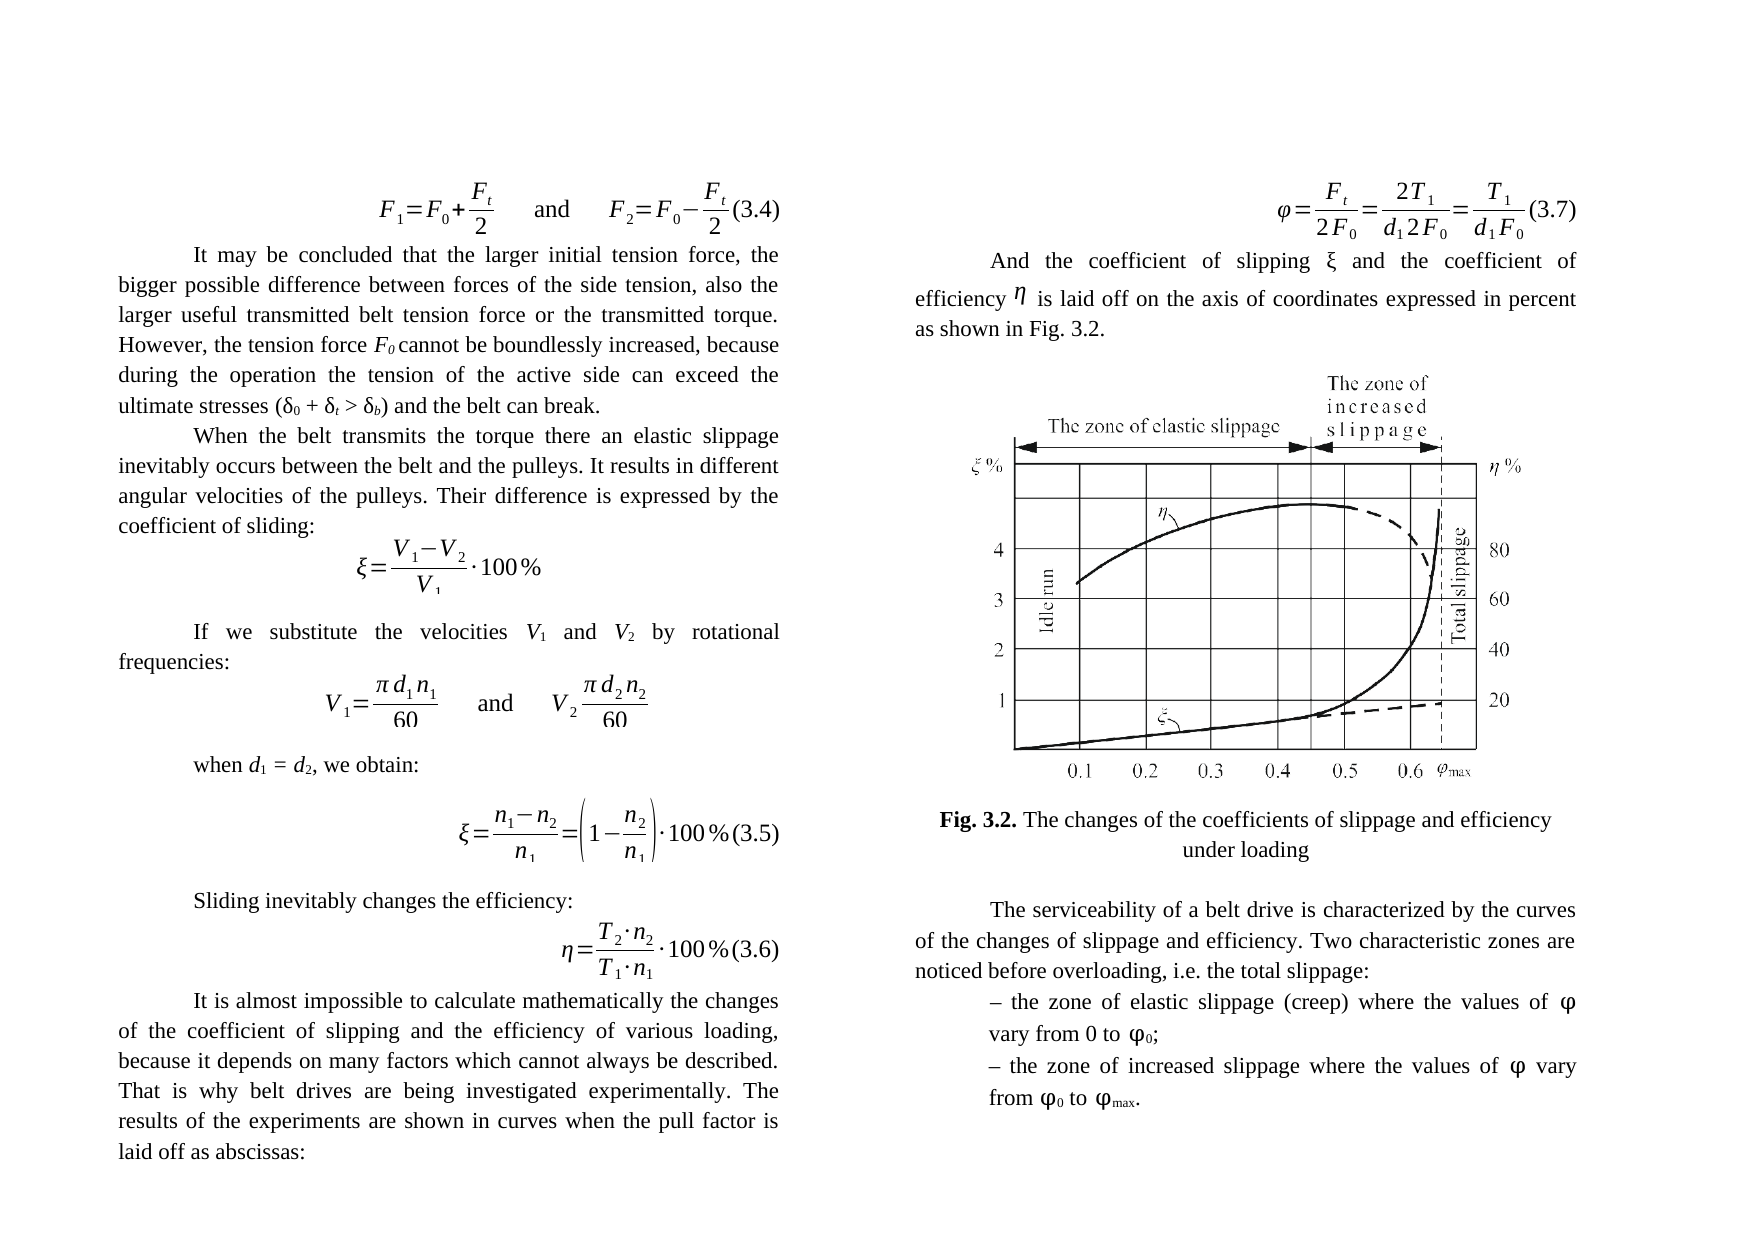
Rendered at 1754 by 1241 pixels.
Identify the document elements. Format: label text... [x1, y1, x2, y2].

text If we substitute the velocities V1 and V2 by rotational frequencies: [118, 618, 780, 675]
text – the zone of elastic slippage (creep) where the values of φ vary from 0 to φ0; [989, 987, 1577, 1047]
picture [971, 375, 1521, 802]
text And the coefficient of slipping ξ and the coefficient of efficiency is laid off on the axis of coordinates expressed in percent as shown in Fig. 3.2. [915, 247, 1577, 341]
text When the belt transmits the torque there an elastic slippage inevitably occurs between the belt and the pulleys. It results in different angular velocities of the pulleys. Their difference is expressed by the coefficient of sliding: [118, 422, 780, 539]
text It may be concluded that the larger initial tension force, the bigger possible difference between forces of the side tension, also the larger useful transmitted belt tension force or the transmitted torque. However, the tension force F0 cannot be boundlessly increased, because during the operation the tension of the active side can exceed the ultimate stresses (δ0 + δt > δb) and the belt can break. [118, 241, 780, 418]
text when d1 = d2, we obtain: [118, 751, 780, 777]
text – the zone of increased slippage where the values of φ vary from φ0 to φmax. [989, 1051, 1577, 1110]
text Sliding inevitably changes the efficiency: [118, 887, 780, 913]
text Fig. 3.2. The changes of the coefficients of slippage and efficiency under loading [915, 806, 1577, 862]
text The serviceability of a belt drive is characterized by the curves of the changes of slippage and efficiency. Two characteristic zones are noticed before overloading, i.e. the total slippage: [915, 896, 1577, 983]
text It is almost impossible to calculate mathematically the changes of the coefficient of slipping and the efficiency of various loading, because it depends on many factors which cannot always be described. That is why belt drives are being investigated experimentally. The results of the experiments are shown in curves when the pull factor is laid off as abscissas: [118, 987, 780, 1164]
